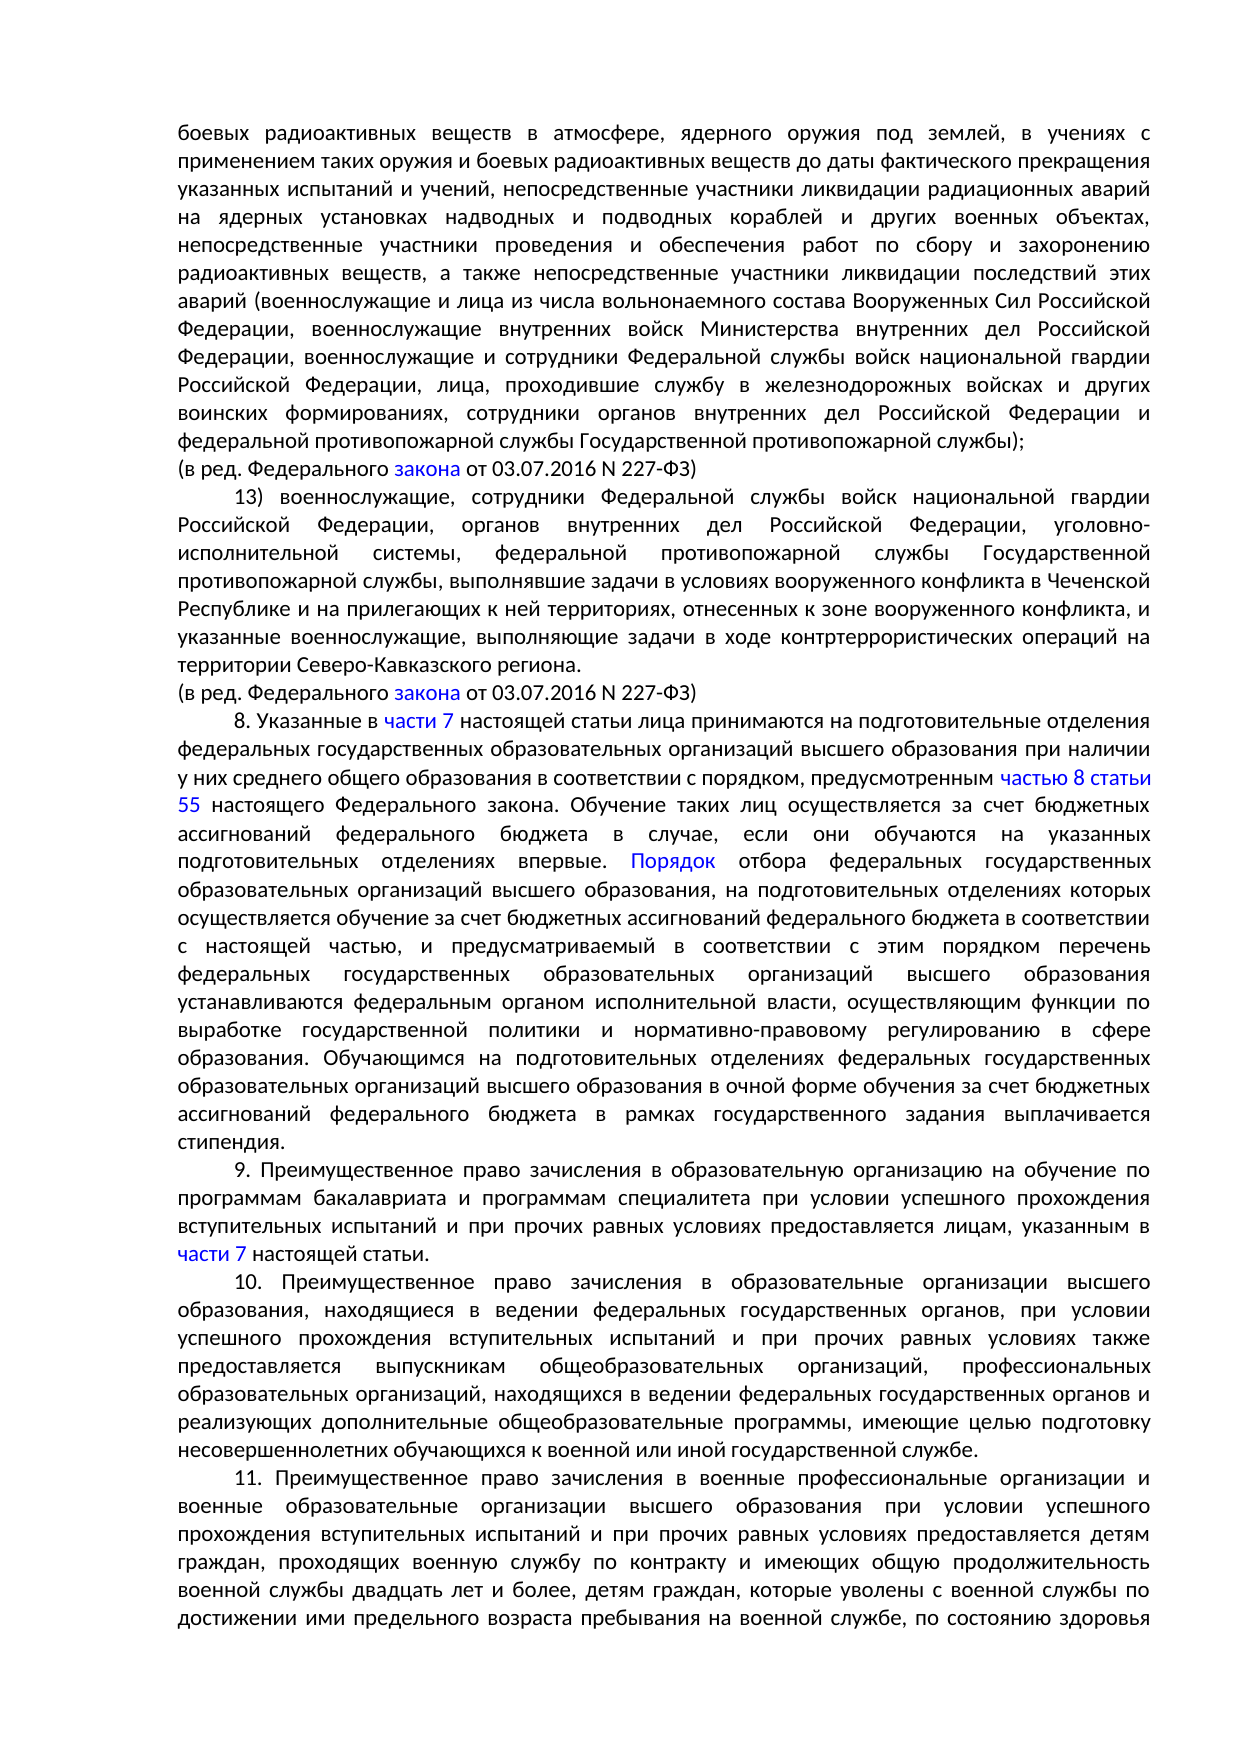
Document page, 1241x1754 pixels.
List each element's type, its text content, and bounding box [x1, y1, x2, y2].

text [177, 1463, 1152, 1631]
text 13) военнослужащие, сотрудники Федеральной службы войск национальной гвардии Российской Федерации, органов внутренних дел Российской Федерации, уголовно-исполнительной системы, федеральной противопожарной службы Государственной противопожарной службы, выполнявшие задачи в условиях вооруженного конфликта в Чеченской Республике и на прилегающих к ней территориях, отнесенных к зоне вооруженного конфликта, и указанные военнослужащие, выполняющие задачи в ходе контртеррористических операций на территории Северо-Кавказского региона. [177, 482, 1152, 678]
text 8. Указанные в части 7 настоящей статьи лица принимаются на подготовительные отделения федеральных государственных образовательных организаций высшего образования при наличии у них среднего общего образования в соответствии с порядком, предусмотренным частью 8 статьи 55 настоящего Федерального закона. Обучение таких лиц осуществляется за счет бюджетных ассигнований федерального бюджета в случае, если они обучаются на указанных подготовительных отделениях впервые. Порядок отбора федеральных государственных образовательных организаций высшего образования, на подготовительных отделениях которых осуществляется обучение за счет бюджетных ассигнований федерального бюджета в соответствии с настоящей частью, и предусматриваемый в соответствии с этим порядком перечень федеральных государственных образовательных организаций высшего образования устанавливаются федеральным органом исполнительной власти, осуществляющим функции по выработке государственной политики и нормативно-правовому регулированию в сфере образования. Обучающимся на подготовительных отделениях федеральных государственных образовательных организаций высшего образования в очной форме обучения за счет бюджетных ассигнований федерального бюджета в рамках государственного задания выплачивается стипендия. [177, 707, 1152, 1155]
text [177, 118, 1152, 454]
text (в ред. Федерального закона от 03.07.2016 N 227-ФЗ) [177, 454, 1152, 482]
text 10. Преимущественное право зачисления в образовательные организации высшего образования, находящиеся в ведении федеральных государственных органов, при условии успешного прохождения вступительных испытаний и при прочих равных условиях также предоставляется выпускникам общеобразовательных организаций, профессиональных образовательных организаций, находящихся в ведении федеральных государственных органов и реализующих дополнительные общеобразовательные программы, имеющие целью подготовку несовершеннолетних обучающихся к военной или иной государственной службе. [177, 1267, 1152, 1463]
text (в ред. Федерального закона от 03.07.2016 N 227-ФЗ) [177, 678, 1152, 707]
text 9. Преимущественное право зачисления в образовательную организацию на обучение по программам бакалавриата и программам специалитета при условии успешного прохождения вступительных испытаний и при прочих равных условиях предоставляется лицам, указанным в части 7 настоящей статьи. [177, 1155, 1152, 1267]
